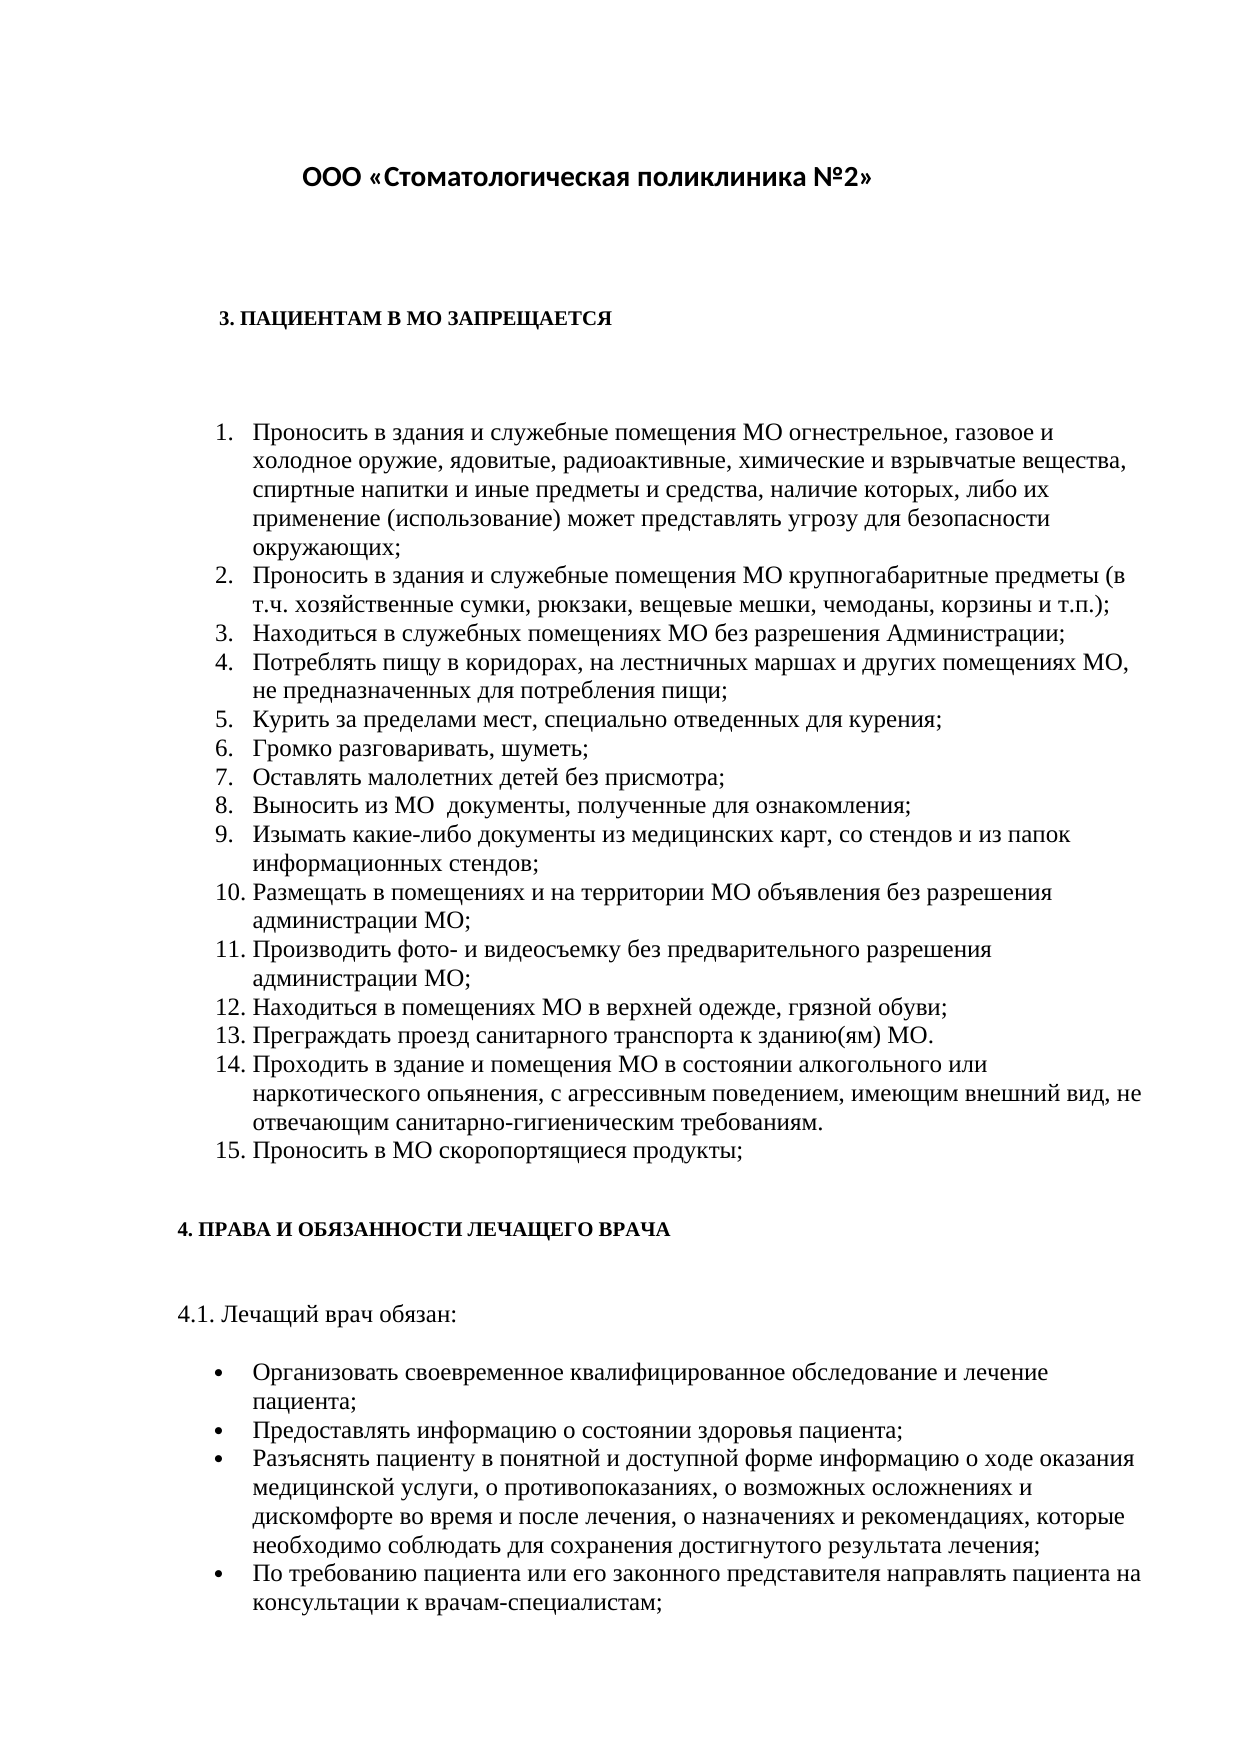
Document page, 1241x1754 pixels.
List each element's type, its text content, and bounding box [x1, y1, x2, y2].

list Проносить в здания и служебные помещения МО крупногабаритные предметы (в т.ч. хозяйственные сумки, рюкзаки, вещевые мешки, чемоданы, корзины и т.п.); [215, 560, 1152, 618]
list Разъяснять пациенту в понятной и доступной форме информацию о ходе оказания медицинской услуги, о противопоказаниях, о возможных осложнениях и дискомфорте во время и после лечения, о назначениях и рекомендациях, которые необходимо соблюдать для сохранения достигнутого результата лечения; [215, 1443, 1152, 1558]
list Проходить в здание и помещения МО в состоянии алкогольного или наркотического опьянения, с агрессивным поведением, имеющим внешний вид, не отвечающим санитарно-гигиеническим требованиям. [215, 1049, 1152, 1135]
list Преграждать проезд санитарного транспорта к зданию(ям) МО. [215, 1020, 1152, 1049]
list Находиться в служебных помещениях МО без разрешения Администрации; [215, 618, 1152, 647]
text 4.1. Лечащий врач обязан: [177, 1271, 1152, 1328]
list Организовать своевременное квалифицированное обследование и лечение пациента; [215, 1357, 1152, 1415]
text 3. ПАЦИЕНТАМ В МО ЗАПРЕЩАЕТСЯ [177, 306, 1152, 329]
list Потреблять пищу в коридорах, на лестничных маршах и других помещениях МО, не предназначенных для потребления пищи; [215, 647, 1152, 704]
list Находиться в помещениях МО в верхней одежде, грязной обуви; [215, 992, 1152, 1020]
list Выносить из МО документы, полученные для ознакомления; [215, 790, 1152, 819]
list Изымать какие-либо документы из медицинских карт, со стендов и из папок информационных стендов; [215, 819, 1152, 877]
list Проносить в МО скоропортящиеся продукты; [215, 1135, 1152, 1164]
list Курить за пределами мест, специально отведенных для курения; [215, 704, 1152, 733]
list Предоставлять информацию о состоянии здоровья пациента; [215, 1415, 1152, 1443]
list По требованию пациента или его законного представителя направлять пациента на консультации к врачам-специалистам; [215, 1558, 1152, 1616]
list Оставлять малолетних детей без присмотра; [215, 762, 1152, 790]
text 4. ПРАВА И ОБЯЗАННОСТИ ЛЕЧАЩЕГО ВРАЧА [177, 1193, 1152, 1241]
list Размещать в помещениях и на территории МО объявления без разрешения администрации МО; [215, 877, 1152, 934]
list Производить фото- и видеосъемку без предварительного разрешения администрации МО; [215, 934, 1152, 992]
list Проносить в здания и служебные помещения МО огнестрельное, газовое и холодное оружие, ядовитые, радиоактивные, химические и взрывчатые вещества, спиртные напитки и иные предметы и средства, наличие которых, либо их применение (использование) может представлять угрозу для безопасности окружающих; [215, 417, 1152, 560]
list Громко разговаривать, шуметь; [215, 733, 1152, 762]
